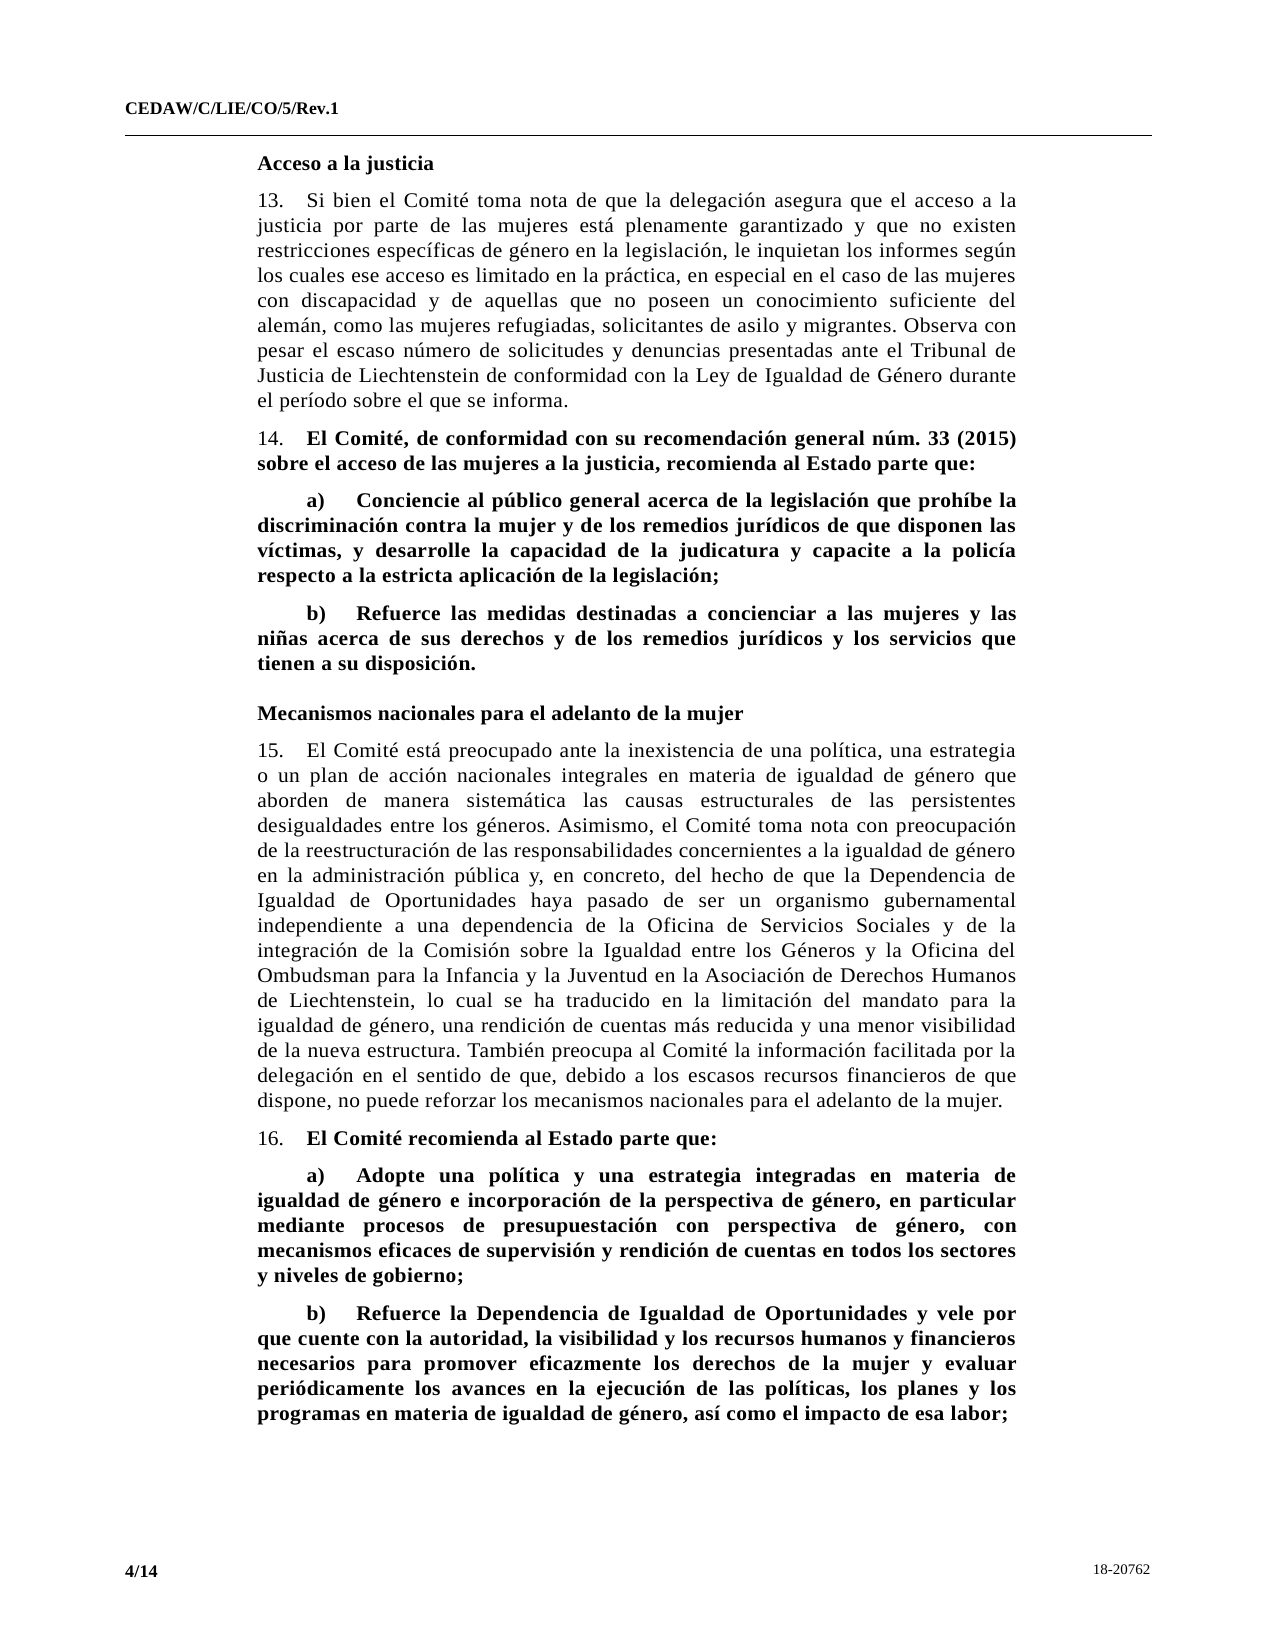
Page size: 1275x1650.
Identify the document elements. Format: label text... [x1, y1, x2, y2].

text Mecanismos nacionales para el adelanto de la mujer [125, 700, 1019, 725]
text a) Conciencie al público general acerca de la legislación que prohíbe la discriminación contra la mujer y de los remedios jurídicos de que disponen las víctimas, y desarrolle la capacidad de la judicatura y capacite a la policía respecto a la estricta aplicación de la legislación; [257, 487, 1018, 587]
text a) Adopte una política y una estrategia integradas en materia de igualdad de género e incorporación de la perspectiva de género, en particular mediante procesos de presupuestación con perspectiva de género, con mecanismos eficaces de supervisión y rendición de cuentas en todos los sectores y niveles de gobierno; [257, 1162, 1018, 1287]
list El Comité está preocupado ante la inexistencia de una política, una estrategia o un plan de acción nacionales integrales en materia de igualdad de género que aborden de manera sistemática las causas estructurales de las persistentes desigualdades entre los géneros. Asimismo, el Comité toma nota con preocupación de la reestructuración de las responsabilidades concernientes a la igualdad de género en la administración pública y, en concreto, del hecho de que la Dependencia de Igualdad de Oportunidades haya pasado de ser un organismo gubernamental independiente a una dependencia de la Oficina de Servicios Sociales y de la integración de la Comisión sobre la Igualdad entre los Géneros y la Oficina del Ombudsman para la Infancia y la Juventud en la Asociación de Derechos Humanos de Liechtenstein, lo cual se ha traducido en la limitación del mandato para la igualdad de género, una rendición de cuentas más reducida y una menor visibilidad de la nueva estructura. También preocupa al Comité la información facilitada por la delegación en el sentido de que, debido a los escasos recursos financieros de que dispone, no puede reforzar los mecanismos nacionales para el adelanto de la mujer. [257, 737, 1018, 1112]
text b) Refuerce las medidas destinadas a concienciar a las mujeres y las niñas acerca de sus derechos y de los remedios jurídicos y los servicios que tienen a su disposición. [257, 600, 1018, 675]
list El Comité, de conformidad con su recomendación general núm. 33 (2015) sobre el acceso de las mujeres a la justicia, recomienda al Estado parte que: [257, 425, 1018, 475]
text Acceso a la justicia [125, 150, 1019, 175]
list El Comité recomienda al Estado parte que: [257, 1125, 1018, 1150]
text b) Refuerce la Dependencia de Igualdad de Oportunidades y vele por que cuente con la autoridad, la visibilidad y los recursos humanos y financieros necesarios para promover eficazmente los derechos de la mujer y evaluar periódicamente los avances en la ejecución de las políticas, los planes y los programas en materia de igualdad de género, así como el impacto de esa labor; [257, 1300, 1018, 1425]
list Si bien el Comité toma nota de que la delegación asegura que el acceso a la justicia por parte de las mujeres está plenamente garantizado y que no existen restricciones específicas de género en la legislación, le inquietan los informes según los cuales ese acceso es limitado en la práctica, en especial en el caso de las mujeres con discapacidad y de aquellas que no poseen un conocimiento suficiente del alemán, como las mujeres refugiadas, solicitantes de asilo y migrantes. Observa con pesar el escaso número de solicitudes y denuncias presentadas ante el Tribunal de Justicia de Liechtenstein de conformidad con la Ley de Igualdad de Género durante el período sobre el que se informa. [257, 187, 1018, 412]
